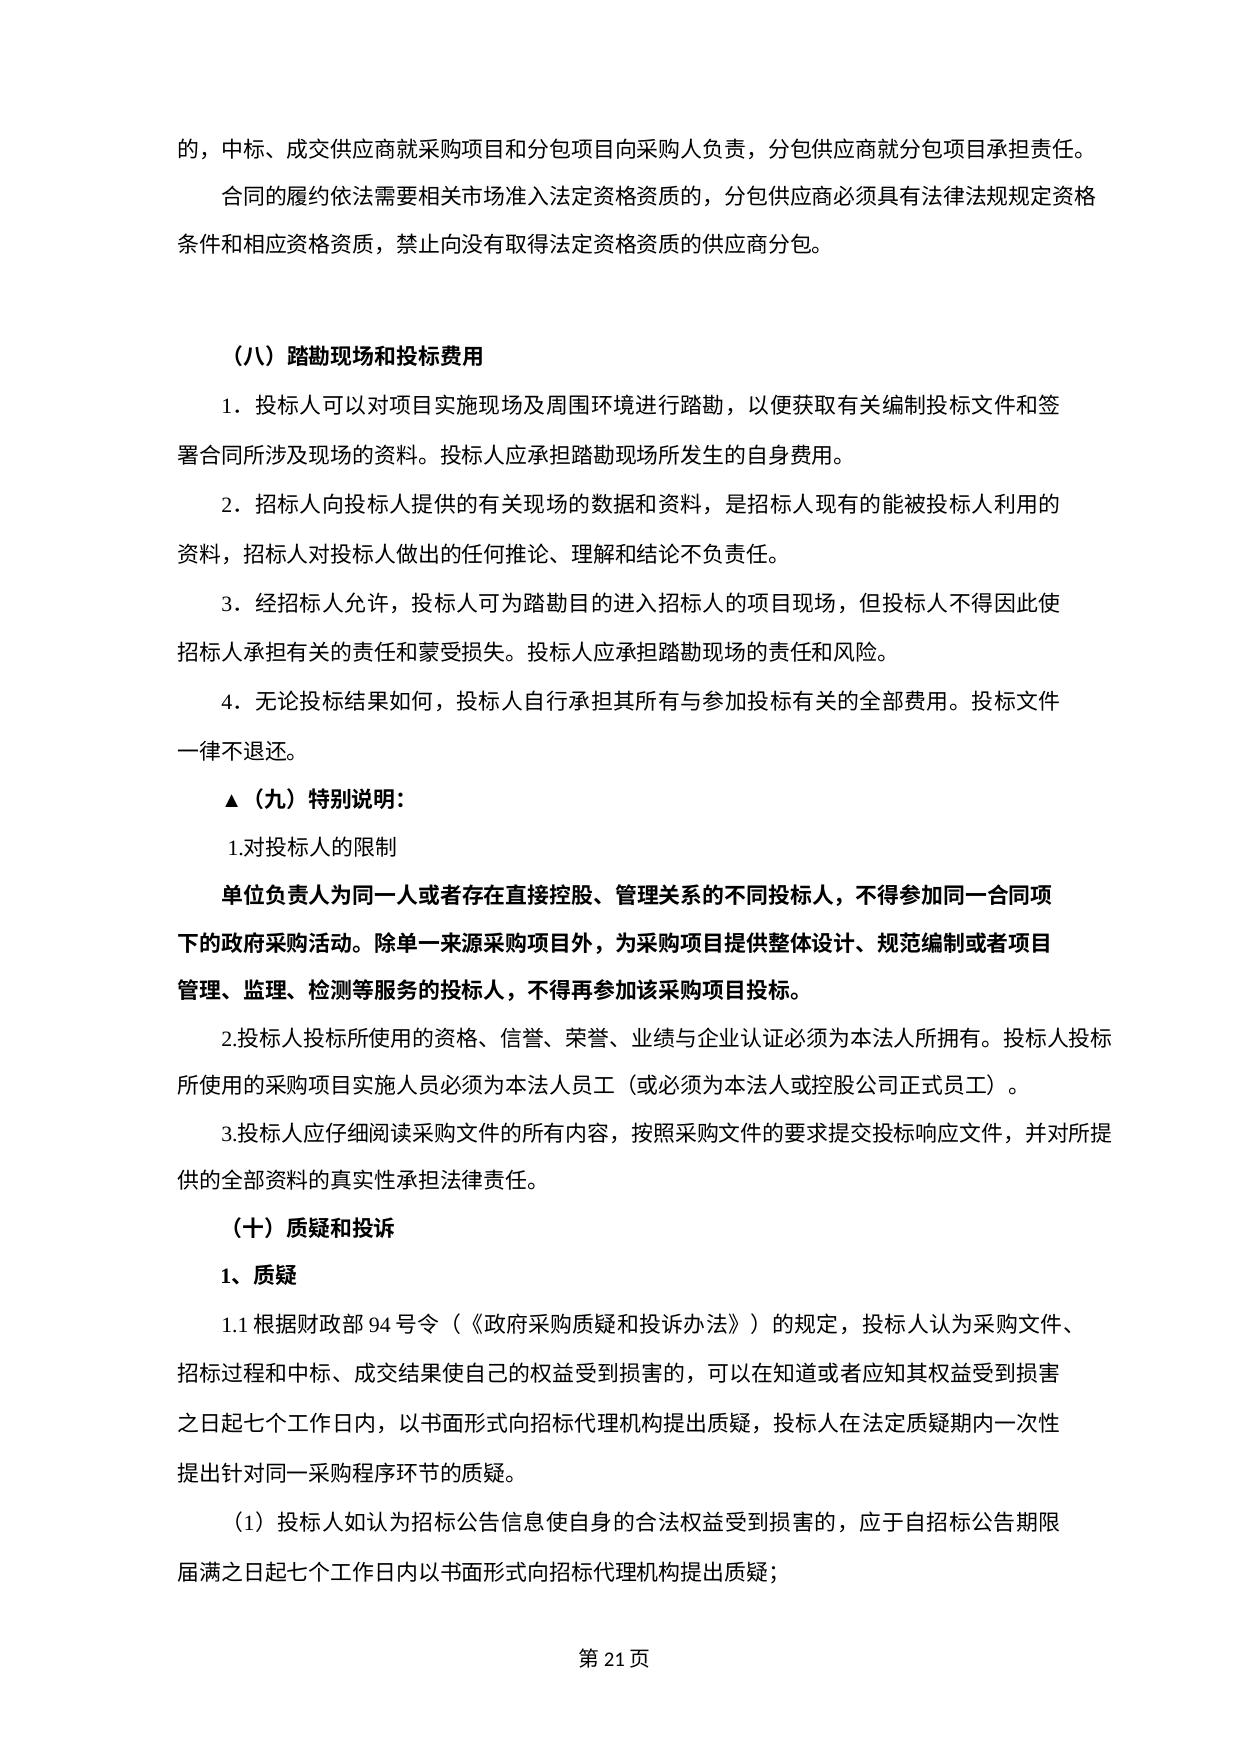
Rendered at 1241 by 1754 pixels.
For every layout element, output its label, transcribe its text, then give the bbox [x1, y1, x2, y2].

text 3．经招标人允许，投标人可为踏勘目的进入招标人的项目现场，但投标人不得因此使招标人承担有关的责任和蒙受损失。投标人应承担踏勘现场的责任和风险。 [177, 585, 1063, 668]
text 3.投标人应仔细阅读采购文件的所有内容，按照采购文件的要求提交投标响应文件，并对所提供的全部资料的真实性承担法律责任。 [177, 1116, 1116, 1195]
text 单位负责人为同一人或者存在直接控股、管理关系的不同投标人，不得参加同一合同项下的政府采购活动。除单一来源采购项目外，为采购项目提供整体设计、规范编制或者项目管理、监理、检测等服务的投标人，不得再参加该采购项目投标。 [177, 878, 1063, 1005]
text ▲（九）特别说明： [221, 782, 1063, 814]
text 1.对投标人的限制 [177, 829, 1063, 863]
text （十）质疑和投诉 [221, 1211, 1063, 1243]
text 合同的履约依法需要相关市场准入法定资格资质的，分包供应商必须具有法律法规规定资格条件和相应资格资质，禁止向没有取得法定资格资质的供应商分包。 [177, 179, 1116, 258]
text 1．投标人可以对项目实施现场及周围环境进行踏勘，以便获取有关编制投标文件和签署合同所涉及现场的资料。投标人应承担踏勘现场所发生的自身费用。 [177, 387, 1063, 470]
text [177, 132, 1116, 163]
text 2.投标人投标所使用的资格、信誉、荣誉、业绩与企业认证必须为本法人所拥有。投标人投标所使用的采购项目实施人员必须为本法人员工（或必须为本法人或控股公司正式员工）。 [177, 1021, 1116, 1100]
text （八）踏勘现场和投标费用 [177, 338, 1063, 372]
text 1.1根据财政部94号令（《政府采购质疑和投诉办法》）的规定，投标人认为采购文件、招标过程和中标、成交结果使自己的权益受到损害的，可以在知道或者应知其权益受到损害之日起七个工作日内，以书面形式向招标代理机构提出质疑，投标人在法定质疑期内一次性提出针对同一采购程序环节的质疑。 [177, 1306, 1063, 1488]
text 4．无论投标结果如何，投标人自行承担其所有与参加投标有关的全部费用。投标文件一律不退还。 [177, 683, 1063, 766]
text 2．招标人向投标人提供的有关现场的数据和资料，是招标人现有的能被投标人利用的资料，招标人对投标人做出的任何推论、理解和结论不负责任。 [177, 486, 1063, 569]
text 1、质疑 [177, 1258, 1063, 1290]
text （1）投标人如认为招标公告信息使自身的合法权益受到损害的，应于自招标公告期限届满之日起七个工作日内以书面形式向招标代理机构提出质疑； [177, 1504, 1063, 1587]
